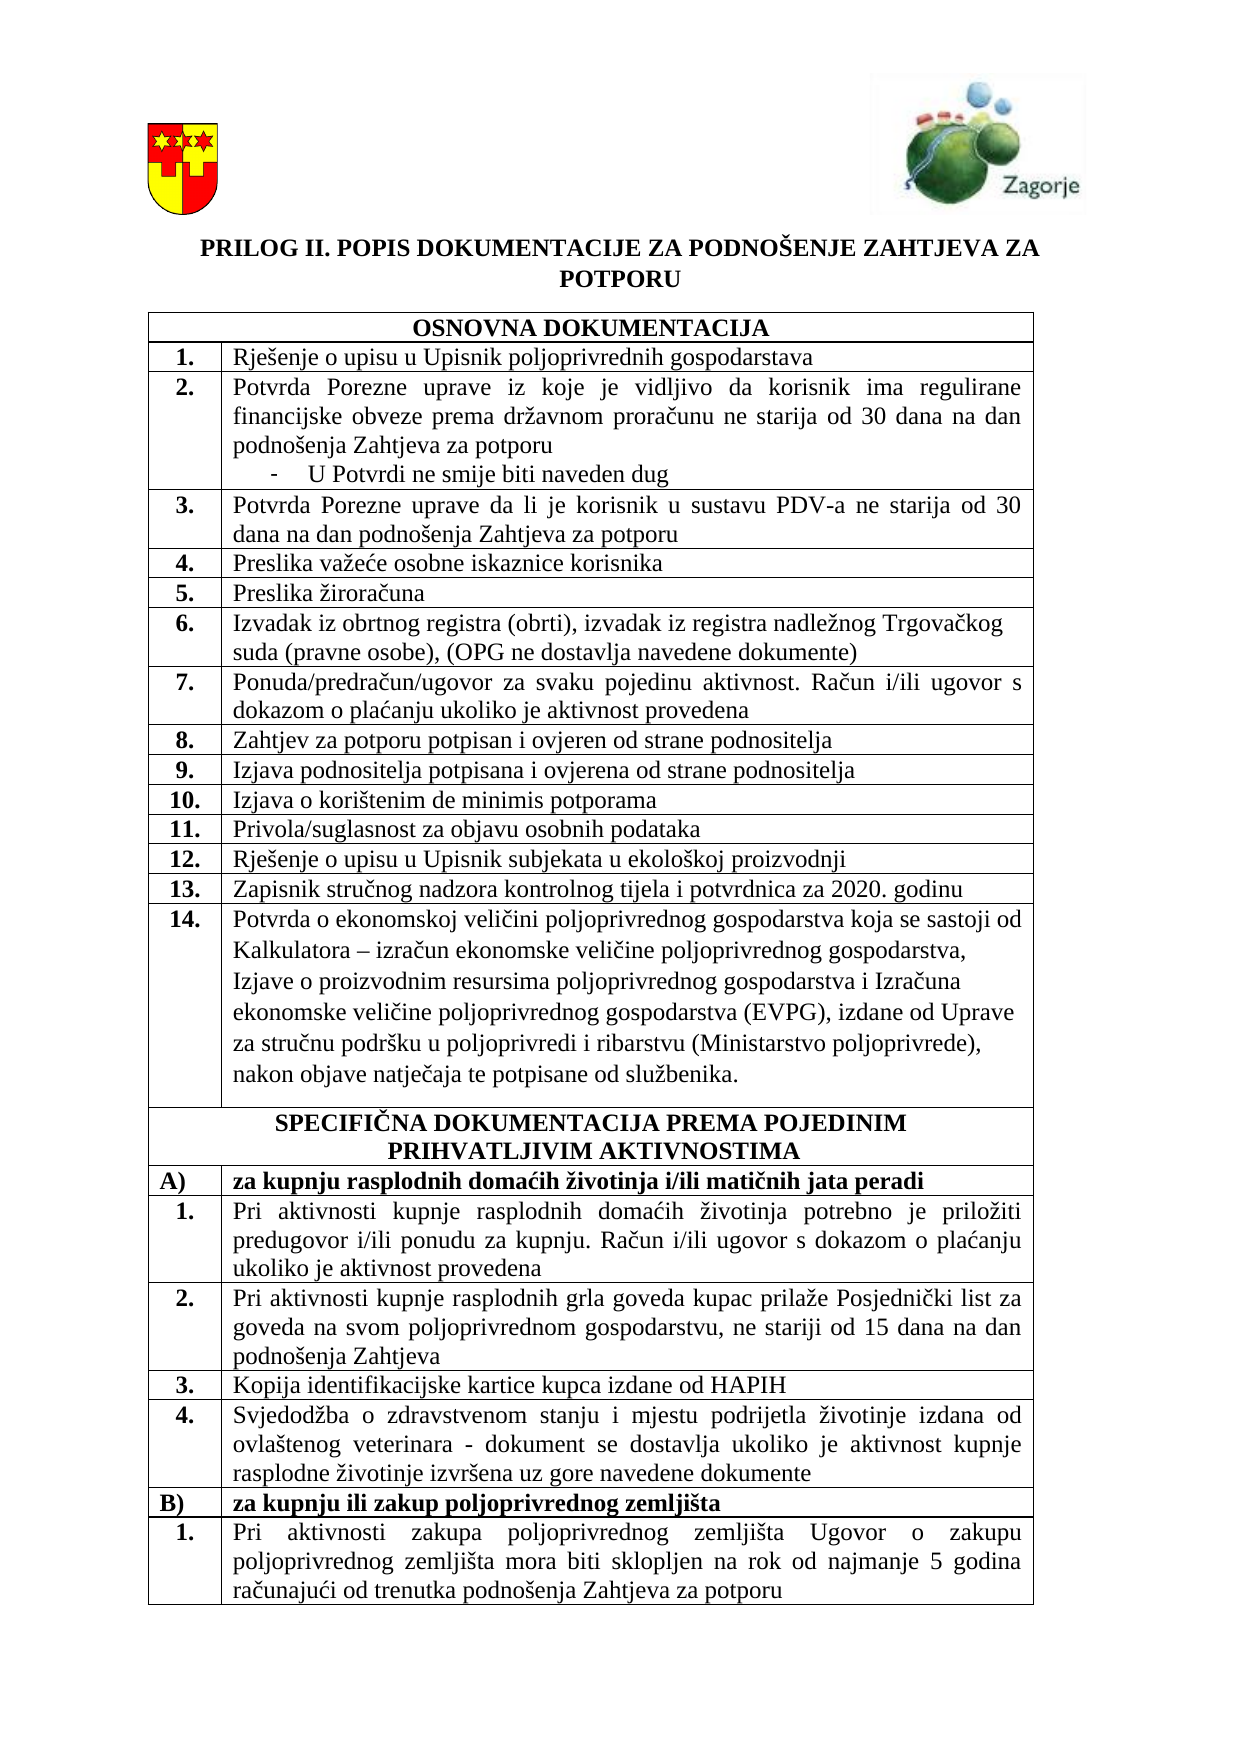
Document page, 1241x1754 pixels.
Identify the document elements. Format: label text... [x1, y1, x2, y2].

table_cell 5. [149, 578, 221, 607]
table_cell za kupnju ili zakup poljoprivrednog zemljišta [222, 1488, 1033, 1516]
table_cell Potvrda Porezne uprave iz koje je vidljivo da korisnik ima regulirane financijske obveze prema državnom proračunu ne starija od 30 dana na dan podnošenja Zahtjeva za potporu U Potvrdi ne smije biti naveden dug [222, 372, 1033, 489]
table_cell Rješenje o upisu u Upisnik subjekata u ekološkoj proizvodnji [222, 844, 1033, 873]
table_cell 6. [149, 608, 221, 666]
picture [869, 73, 1087, 215]
table_cell 8. [149, 725, 221, 754]
table_cell Zahtjev za potporu potpisan i ovjeren od strane podnositelja [222, 725, 1033, 754]
table_cell 12. [149, 844, 221, 873]
table_cell 3. [149, 1371, 221, 1399]
table_cell 1. [149, 1196, 221, 1282]
table_cell Pri aktivnosti kupnje rasplodnih grla goveda kupac prilaže Posjednički list za goveda na svom poljoprivrednom gospodarstvu, ne stariji od 15 dana na dan podnošenja Zahtjeva [222, 1283, 1033, 1369]
table_cell Potvrda o ekonomskoj veličini poljoprivrednog gospodarstva koja se sastoji od Kalkulatora – izračun ekonomske veličine poljoprivrednog gospodarstva, Izjave o proizvodnim resursima poljoprivrednog gospodarstva i Izračuna ekonomske veličine poljoprivrednog gospodarstva (EVPG), izdane od Uprave za stručnu podršku u poljoprivredi i ribarstvu (Ministarstvo poljoprivrede), nakon objave natječaja te potpisane od službenika. [222, 904, 1033, 1107]
table_cell SPECIFIČNA DOKUMENTACIJA PREMA POJEDINIM PRIHVATLJIVIM AKTIVNOSTIMA [149, 1108, 1033, 1165]
table_cell A) [149, 1166, 221, 1195]
table_cell 10. [149, 785, 221, 813]
table_cell 3. [149, 490, 221, 547]
table_cell Zapisnik stručnog nadzora kontrolnog tijela i potvrdnica za 2020. godinu [222, 874, 1033, 903]
table_cell Potvrda Porezne uprave da li je korisnik u sustavu PDV-a ne starija od 30 dana na dan podnošenja Zahtjeva za potporu [222, 490, 1033, 547]
table_header OSNOVNA DOKUMENTACIJA [149, 313, 1033, 341]
table_cell B) [149, 1488, 221, 1516]
table_cell 14. [149, 904, 221, 1107]
table_cell Preslika važeće osobne iskaznice korisnika [222, 549, 1033, 577]
table_cell 4. [149, 1400, 221, 1487]
table_cell 2. [149, 1283, 221, 1369]
table_cell Pri aktivnosti zakupa poljoprivrednog zemljišta Ugovor o zakupu poljoprivrednog zemljišta mora biti sklopljen na rok od najmanje 5 godina računajući od trenutka podnošenja Zahtjeva za potporu [222, 1518, 1033, 1604]
table_cell Pri aktivnosti kupnje rasplodnih domaćih životinja potrebno je priložiti predugovor i/ili ponudu za kupnju. Račun i/ili ugovor s dokazom o plaćanju ukoliko je aktivnost provedena [222, 1196, 1033, 1282]
table_cell Izjava o korištenim de minimis potporama [222, 785, 1033, 813]
table_cell 13. [149, 874, 221, 903]
table_cell 4. [149, 549, 221, 577]
table_cell 1. [149, 1518, 221, 1604]
table_cell 2. [149, 372, 221, 489]
table_cell Preslika žiroračuna [222, 578, 1033, 607]
table_cell 1. [149, 343, 221, 371]
table_cell Svjedodžba o zdravstvenom stanju i mjestu podrijetla životinje izdana od ovlaštenog veterinara - dokument se dostavlja ukoliko je aktivnost kupnje rasplodne životinje izvršena uz gore navedene dokumente [222, 1400, 1033, 1487]
table_cell Kopija identifikacijske kartice kupca izdane od HAPIH [222, 1371, 1033, 1399]
table_cell Izvadak iz obrtnog registra (obrti), izvadak iz registra nadležnog Trgovačkog suda (pravne osobe), (OPG ne dostavlja navedene dokumente) [222, 608, 1033, 666]
table_cell Izjava podnositelja potpisana i ovjerena od strane podnositelja [222, 755, 1033, 784]
table_cell za kupnju rasplodnih domaćih životinja i/ili matičnih jata peradi [222, 1166, 1033, 1195]
table_cell 7. [149, 667, 221, 724]
table_cell 9. [149, 755, 221, 784]
picture [147, 123, 218, 215]
table_cell Privola/suglasnost za objavu osobnih podataka [222, 815, 1033, 843]
table_cell Ponuda/predračun/ugovor za svaku pojedinu aktivnost. Račun i/ili ugovor s dokazom o plaćanju ukoliko je aktivnost provedena [222, 667, 1033, 724]
table_cell Rješenje o upisu u Upisnik poljoprivrednih gospodarstava [222, 343, 1033, 371]
table_cell 11. [149, 815, 221, 843]
